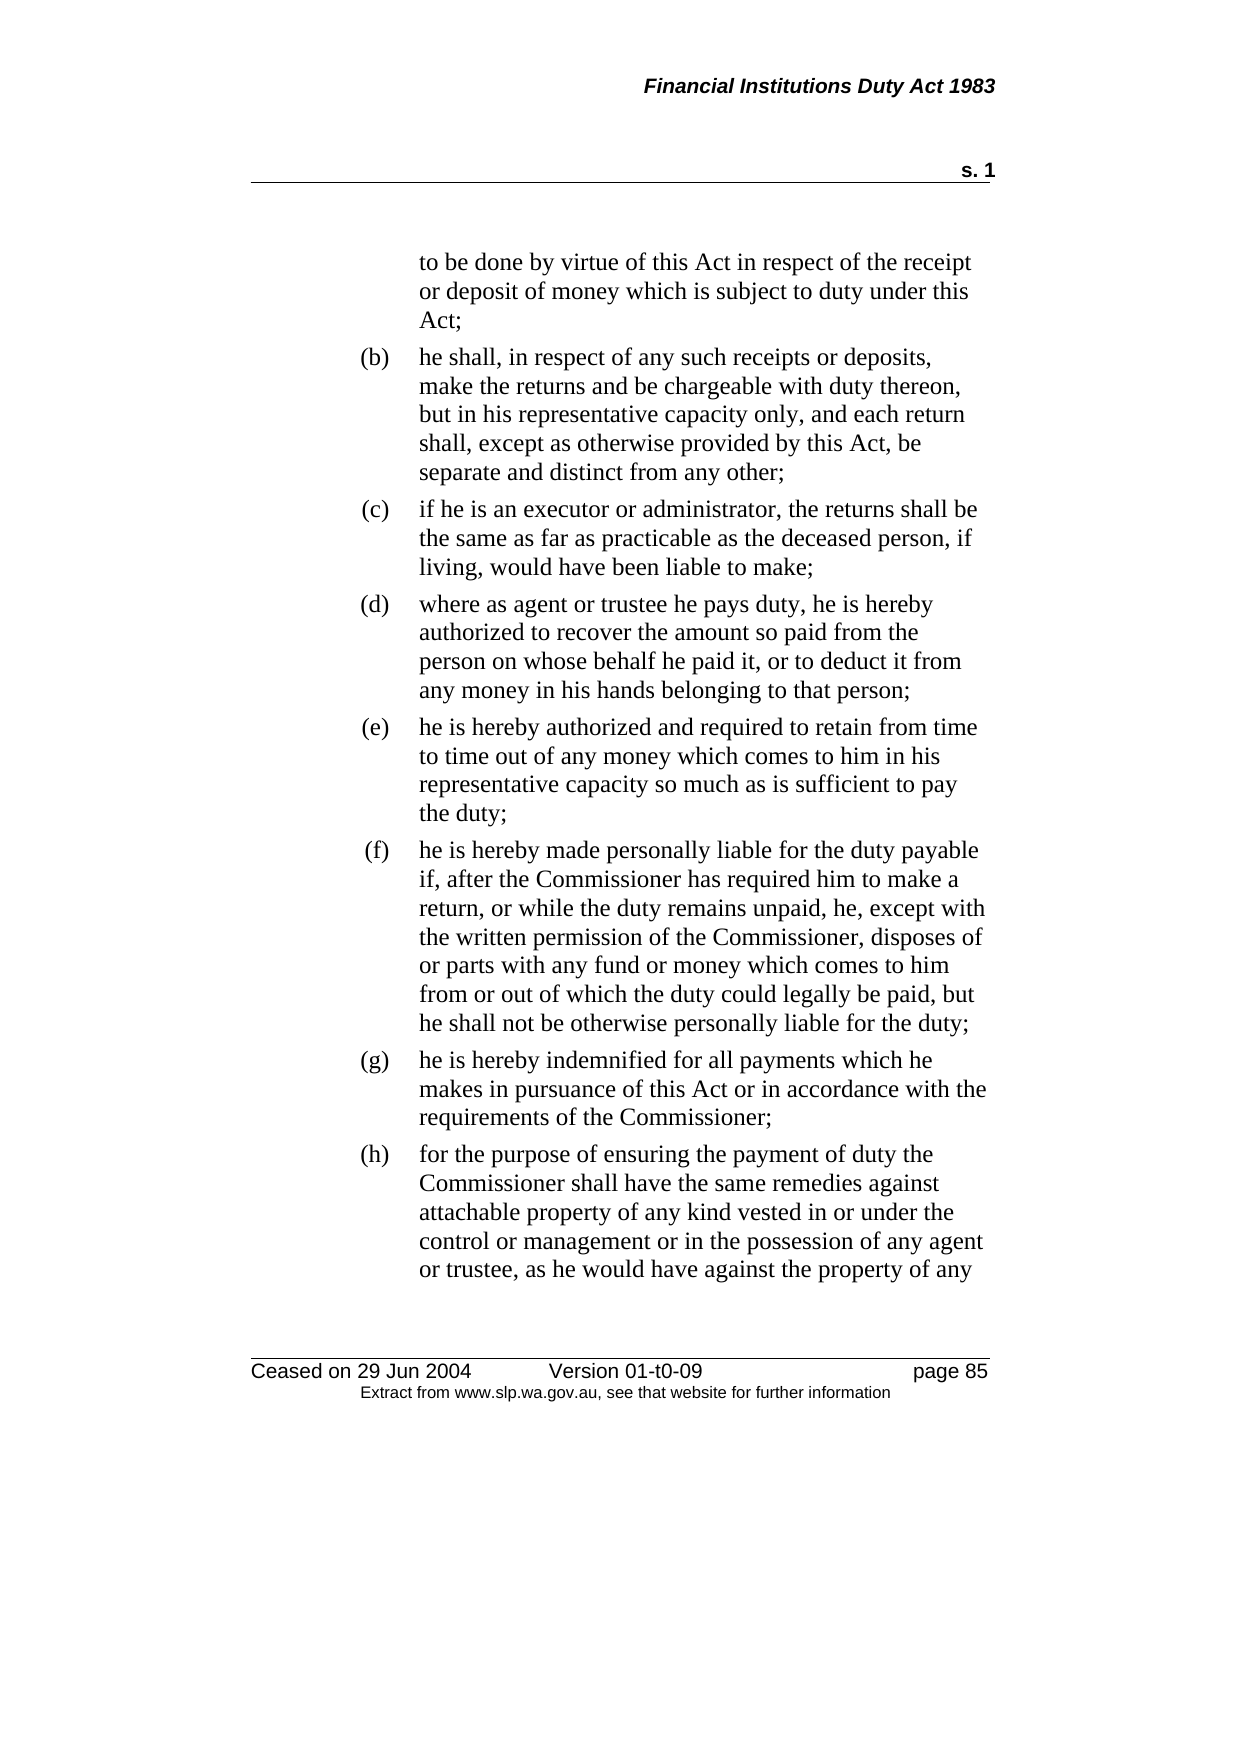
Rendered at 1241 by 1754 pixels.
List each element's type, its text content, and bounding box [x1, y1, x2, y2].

text (d) where as agent or trustee he pays duty, he is hereby authorized to recover the amount so paid from the person on whose behalf he paid it, or to deduct it from any money in his hands belonging to that person; [251, 589, 990, 704]
text (e) he is hereby authorized and required to retain from time to time out of any money which comes to him in his representative capacity so much as is sufficient to pay the duty; [251, 712, 990, 827]
text (g) he is hereby indemnified for all payments which he makes in pursuance of this Act or in accordance with the requirements of the Commissioner; [251, 1045, 990, 1131]
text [251, 1139, 990, 1283]
text (c) if he is an executor or administrator, the returns shall be the same as far as practicable as the deceased person, if living, would have been liable to make; [251, 494, 990, 580]
text (f) he is hereby made personally liable for the duty payable if, after the Commissioner has required him to make a return, or while the duty remains unpaid, he, except with the written permission of the Commissioner, disposes of or parts with any fund or money which comes to him from or out of which the duty could legally be paid, but he shall not be otherwise personally liable for the duty; [251, 835, 990, 1037]
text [251, 247, 990, 334]
text (b) he shall, in respect of any such receipts or deposits, make the returns and be chargeable with duty thereon, but in his representative capacity only, and each return shall, except as otherwise provided by this Act, be separate and distinct from any other; [251, 342, 990, 486]
